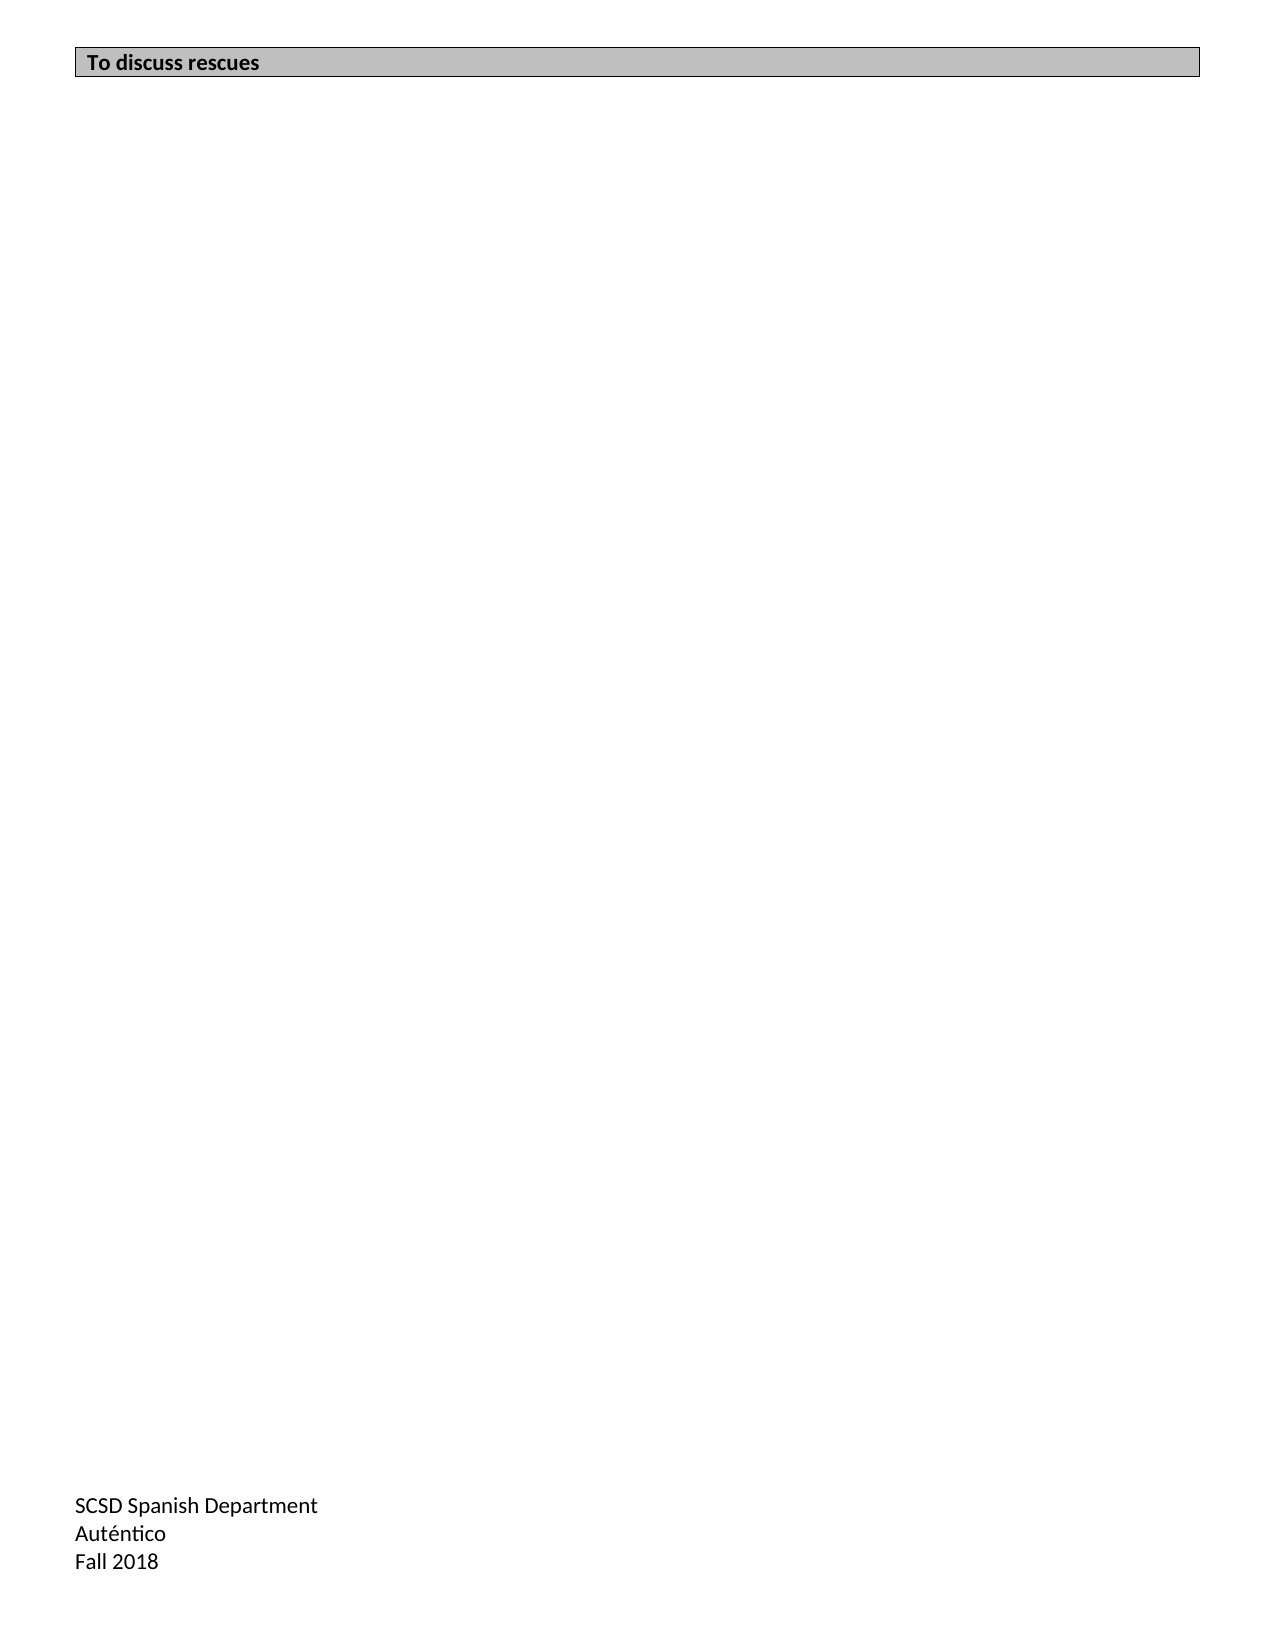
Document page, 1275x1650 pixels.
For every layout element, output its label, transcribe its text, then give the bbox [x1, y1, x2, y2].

table_header To discuss rescues [76, 48, 1199, 76]
